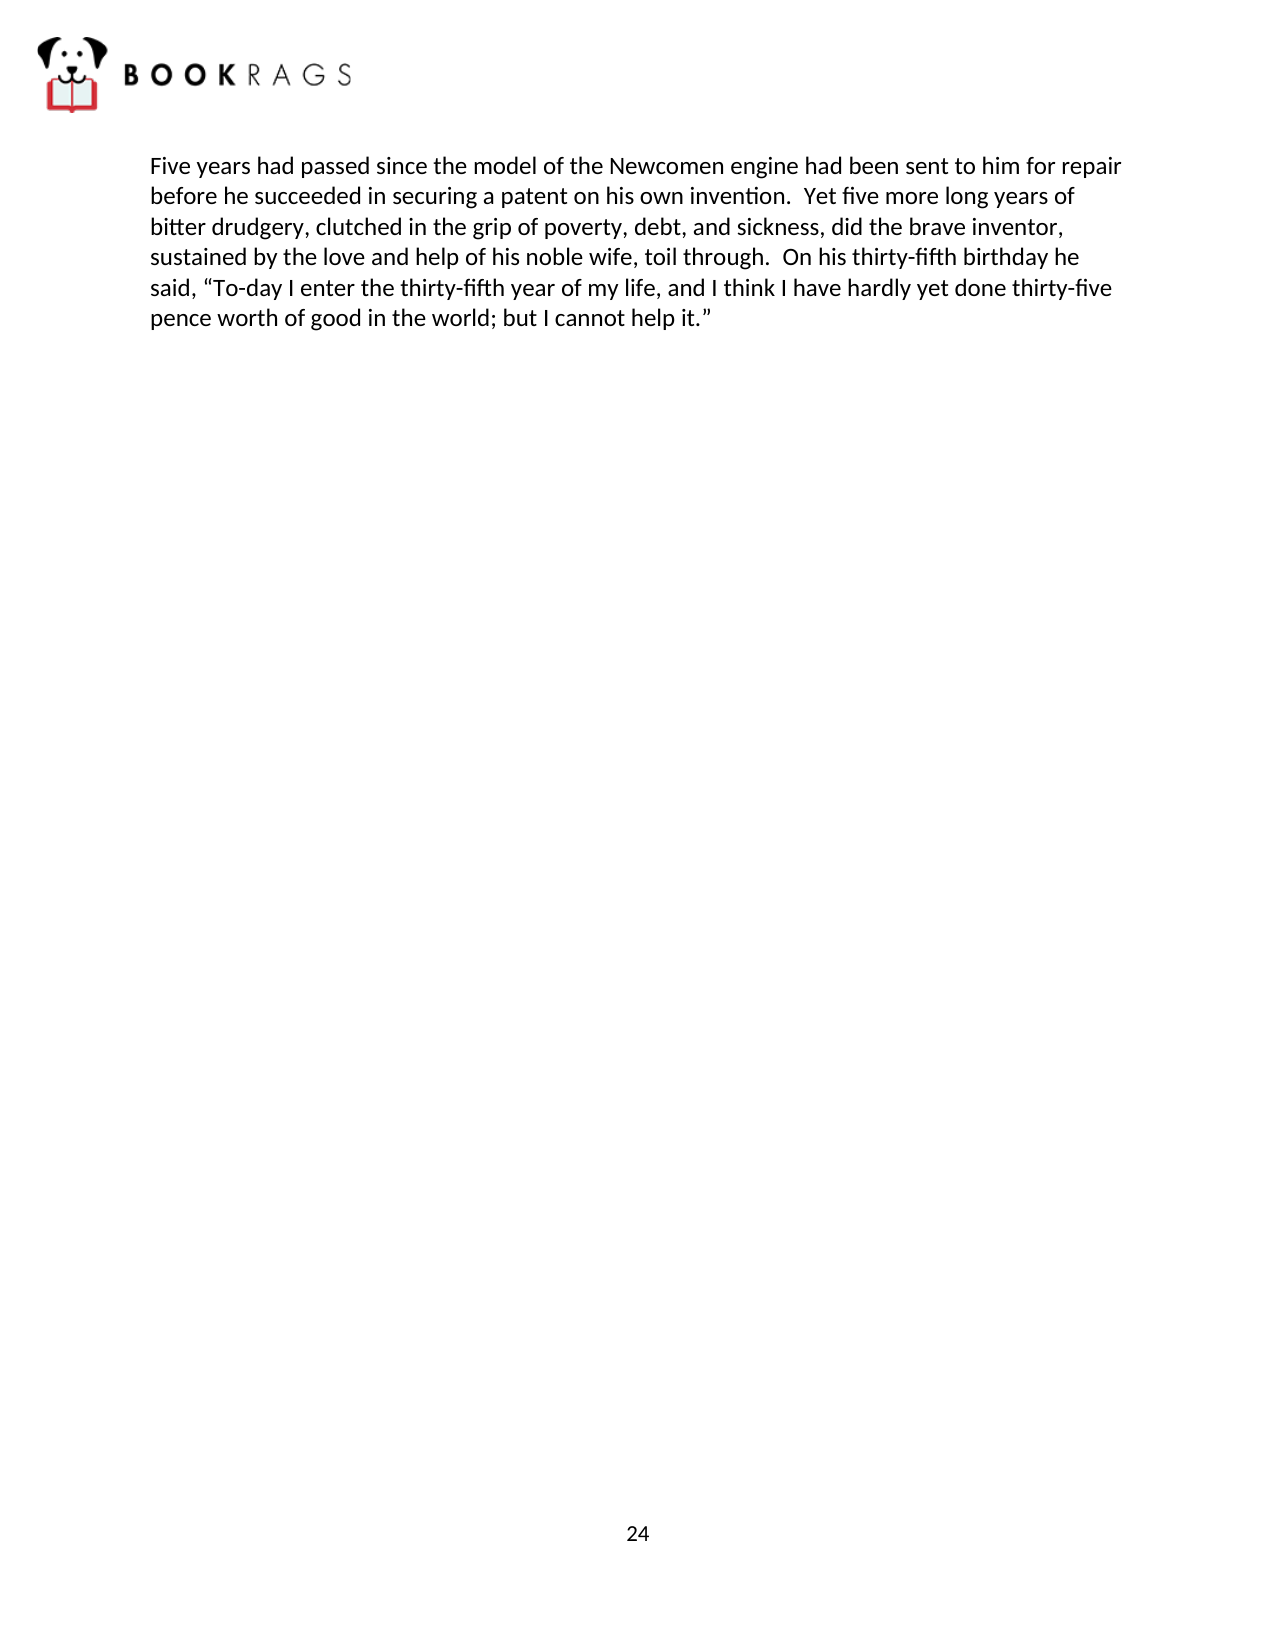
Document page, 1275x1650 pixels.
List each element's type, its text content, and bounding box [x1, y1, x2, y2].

text Five years had passed since the model of the Newcomen engine had been sent to him for repair before he succeeded in securing a patent on his own invention. Yet five more long years of bitter drudgery, clutched in the grip of poverty, debt, and sickness, did the brave inventor, sustained by the love and help of his noble wife, toil through. On his thirty-fifth birthday he said, “To-day I enter the thirty-fifth year of my life, and I think I have hardly yet done thirty-five pence worth of good in the world; but I cannot help it.” [150, 150, 1125, 333]
picture [37, 37, 351, 113]
